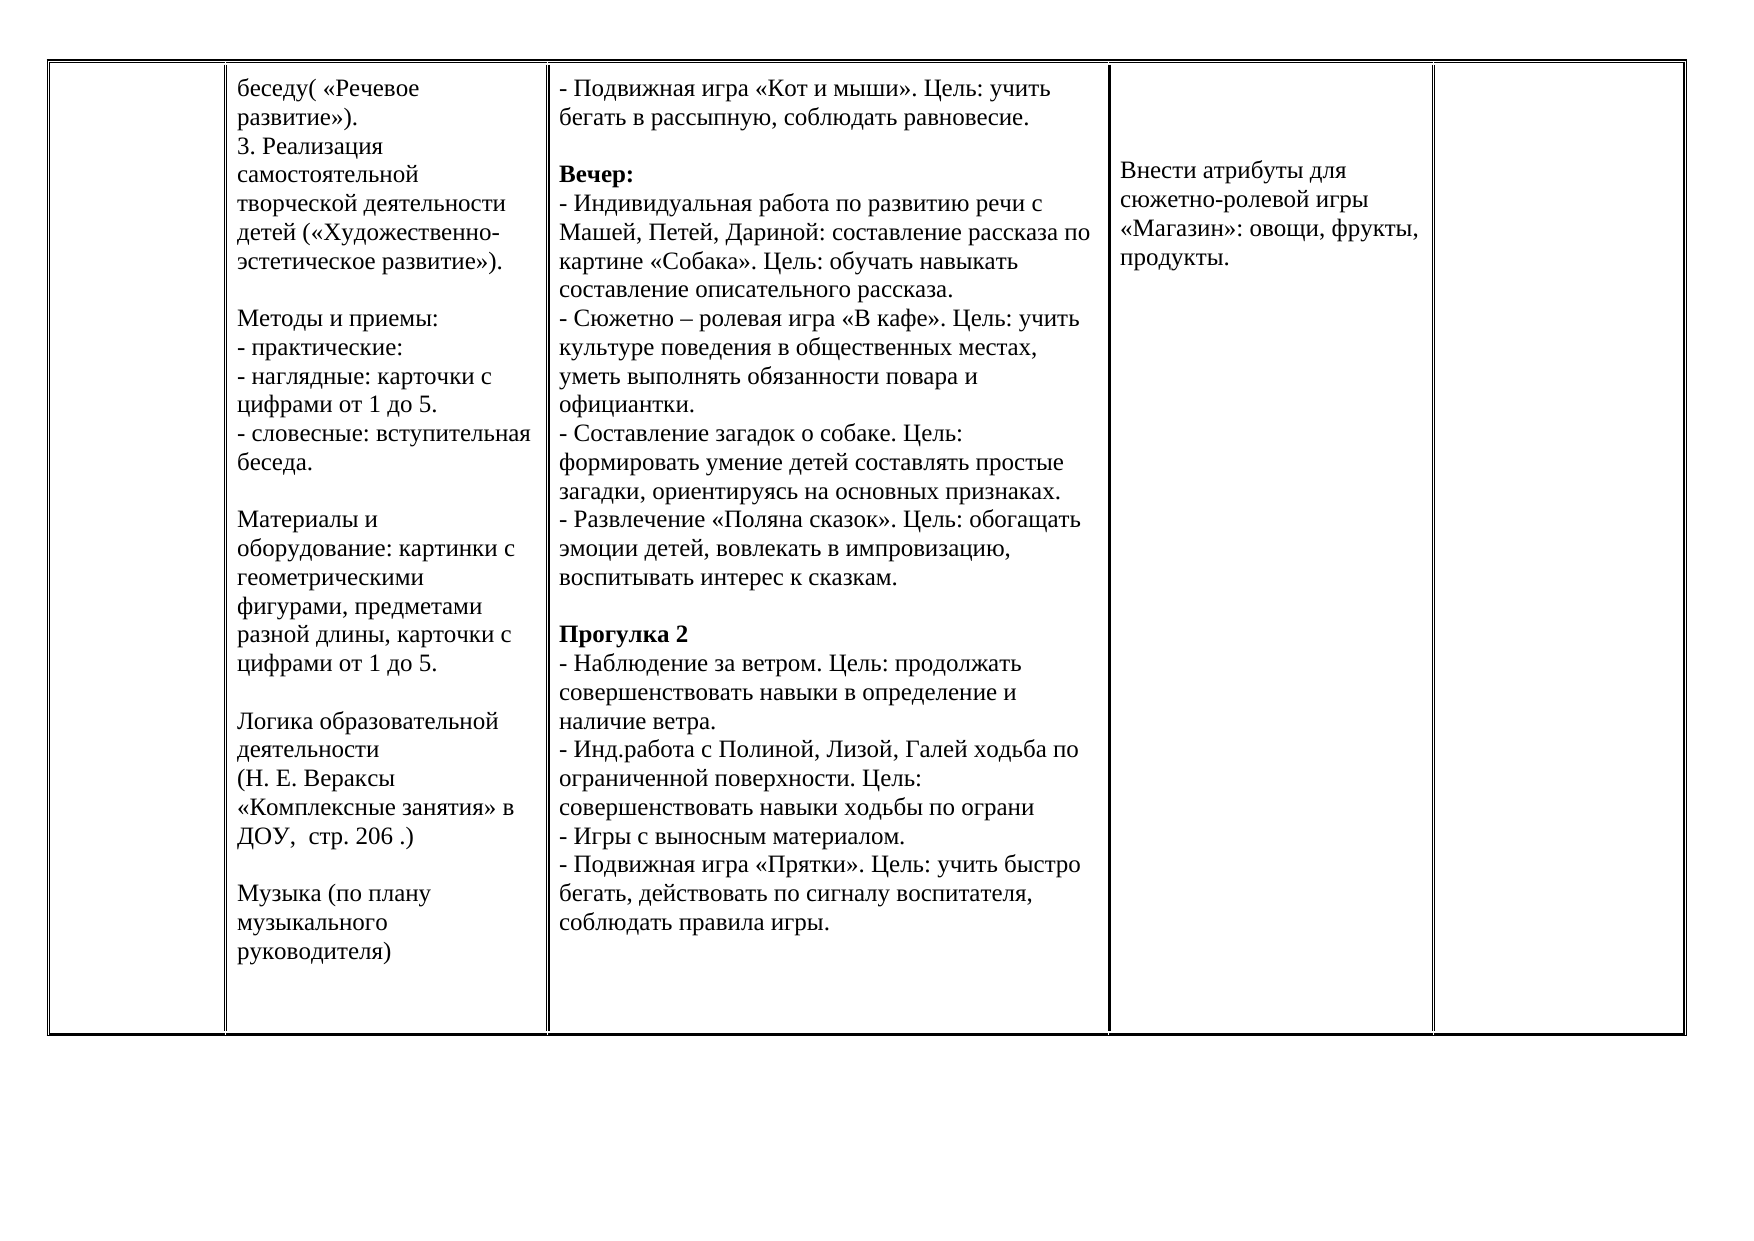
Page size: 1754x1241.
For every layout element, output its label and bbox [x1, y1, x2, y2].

table_cell [226, 61, 548, 1033]
table_cell [1109, 63, 1434, 1033]
table_cell [50, 63, 226, 1033]
table_cell [1434, 63, 1683, 1033]
table_cell [548, 61, 1109, 1033]
